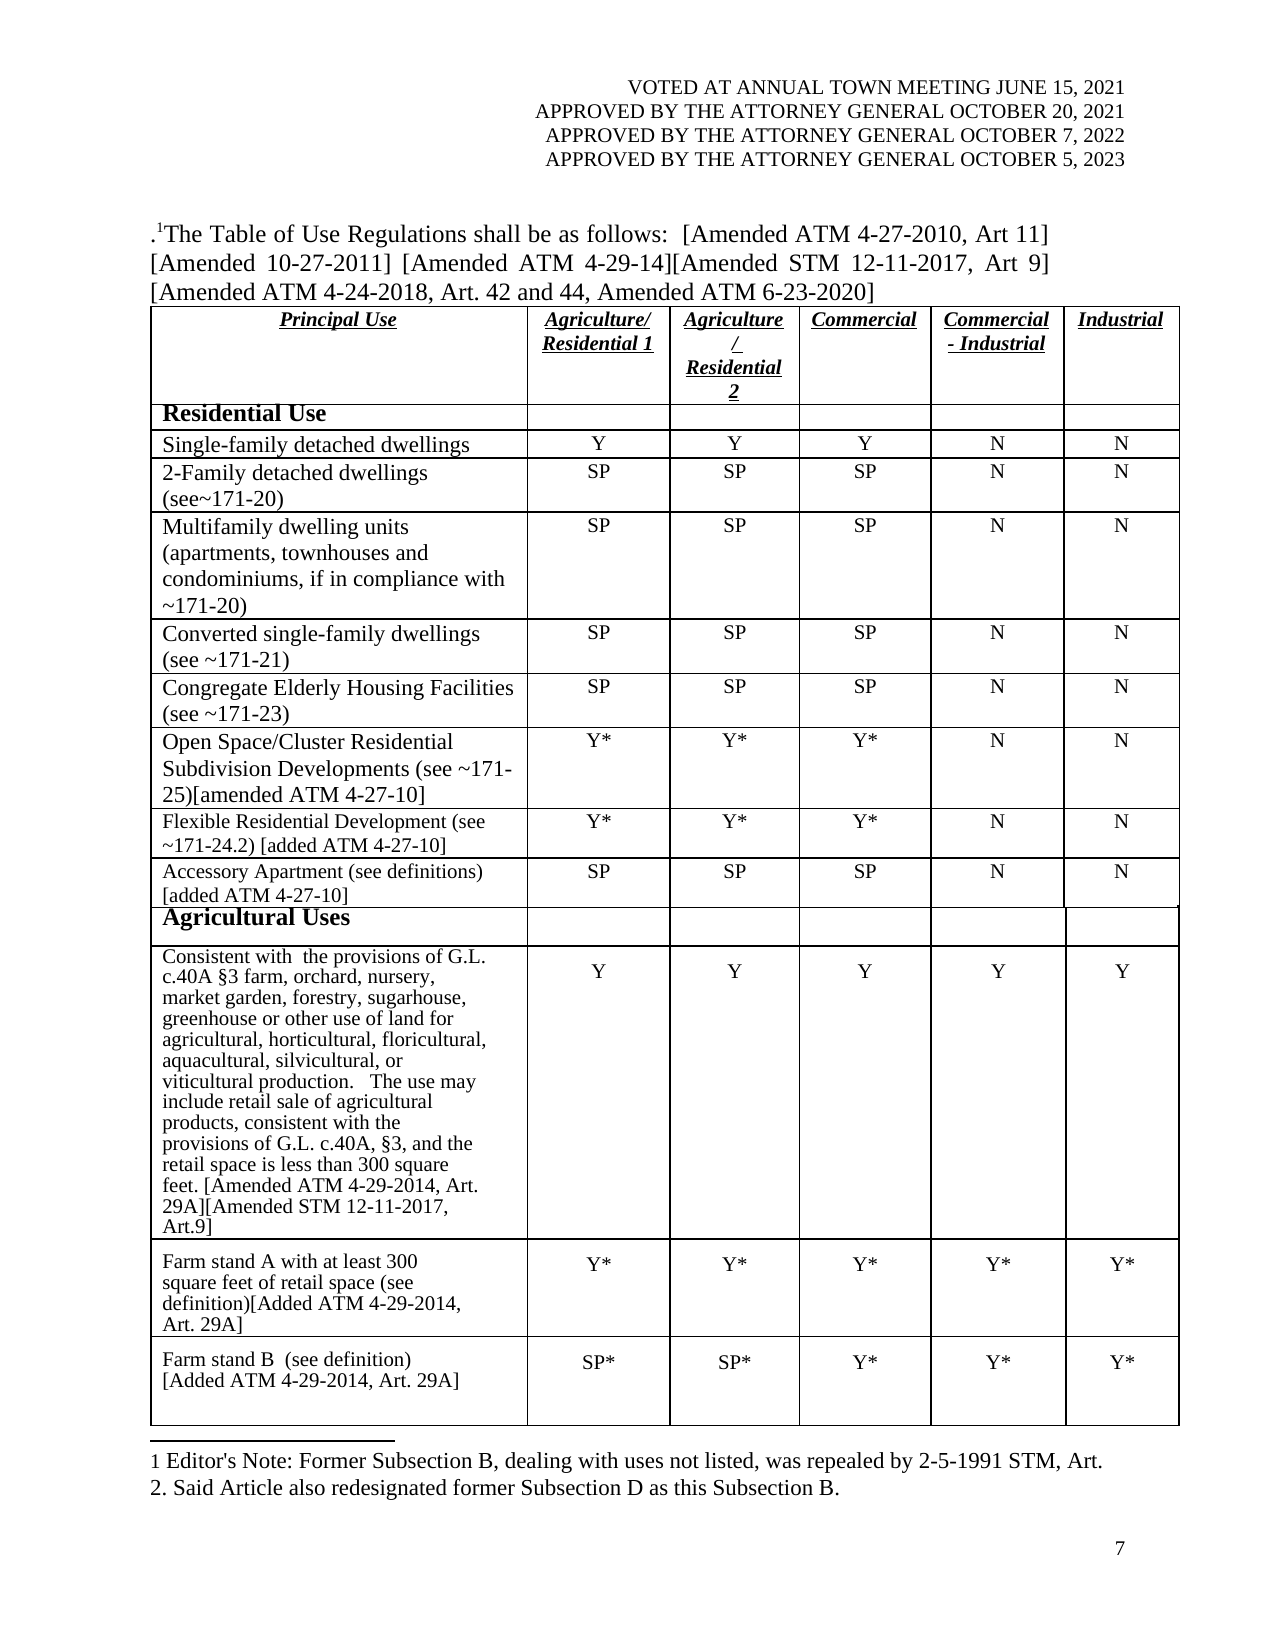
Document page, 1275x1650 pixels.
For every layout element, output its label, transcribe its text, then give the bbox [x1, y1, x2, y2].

table_cell Y* [671, 728, 799, 807]
table_cell SP [671, 459, 799, 511]
table_header Agriculture/ Residential 2 [671, 307, 799, 403]
table_cell SP [671, 513, 799, 618]
table_cell [528, 908, 669, 945]
table_cell N [1065, 728, 1179, 807]
table_cell Agricultural Uses [152, 908, 527, 945]
table_cell SP [800, 859, 930, 907]
text .The Table of Use Regulations shall be as follows: [Amended ATM 4-27-2010, Art 11][Amended 10-27-2011] [Amended ATM 4-29-14][Amended STM 12-11-2017, Art 9][Amended ATM 4-24-2018, Art. 42 and 44, Amended ATM 6-23-2020] [150, 219, 1050, 306]
table_cell SP [800, 513, 930, 618]
table_cell Y [800, 431, 930, 457]
table_cell N [1065, 809, 1179, 857]
table_cell N [1065, 513, 1179, 618]
table_cell N [932, 859, 1063, 907]
table_header Agriculture/ Residential 1 [528, 307, 669, 403]
table_cell N [1065, 859, 1179, 907]
table_cell Y* [671, 1240, 799, 1336]
table_cell Y [528, 431, 669, 457]
table_cell Y* [800, 809, 930, 857]
table_cell SP* [671, 1337, 799, 1424]
table_cell Y* [528, 809, 669, 857]
table_header Commercial [800, 307, 930, 403]
table_cell Y* [671, 809, 799, 857]
table_cell Y [932, 947, 1065, 1238]
table_cell N [932, 809, 1063, 857]
table_cell [528, 405, 669, 429]
table_cell Single-family detached dwellings [152, 431, 527, 457]
table_cell Y* [932, 1337, 1065, 1424]
table_cell SP [800, 674, 930, 727]
table_cell Y* [1067, 1240, 1178, 1336]
table_cell N [932, 513, 1063, 618]
table_cell SP [800, 620, 930, 672]
table_cell [800, 405, 930, 429]
table_cell N [1065, 431, 1179, 457]
table_cell Y [800, 947, 930, 1238]
table_cell Consistent with the provisions of G.L. c.40A §3 farm, orchard, nursery, market garden, forestry, sugarhouse, greenhouse or other use of land for agricultural, horticultural, floricultural, aquacultural, silvicultural, or viticultural production. The use may include retail sale of agricultural products, consistent with the provisions of G.L. c.40A, §3, and the retail space is less than 300 square feet. [Amended ATM 4-29-2014, Art. 29A][Amended STM 12-11-2017, Art.9] [152, 947, 527, 1238]
table_cell Congregate Elderly Housing Facilities (see ~171-23) [152, 674, 527, 727]
table_cell N [932, 431, 1063, 457]
table_cell Multifamily dwelling units (apartments, townhouses and condominiums, if in compliance with ~171-20) [152, 513, 527, 618]
table_cell Converted single-family dwellings (see ~171-21) [152, 620, 527, 672]
table_cell N [932, 728, 1063, 807]
table_cell N [1065, 674, 1179, 727]
table_cell SP [528, 513, 669, 618]
table_cell Y* [800, 1337, 930, 1424]
table_cell Y [1067, 947, 1178, 1238]
table_cell SP [671, 859, 799, 907]
table_cell Y* [932, 1240, 1065, 1336]
table_cell [932, 405, 1063, 429]
table_cell Y [671, 947, 799, 1238]
table_cell N [932, 459, 1063, 511]
table_cell SP [671, 620, 799, 672]
table_cell SP [528, 674, 669, 727]
table_header Commercial - Industrial [932, 307, 1063, 403]
table_cell [800, 908, 930, 945]
table_cell SP [800, 459, 930, 511]
table_cell [1067, 908, 1178, 945]
table_cell Y* [528, 1240, 669, 1336]
table_cell [1065, 405, 1179, 429]
table_cell SP [528, 859, 669, 907]
table_cell Flexible Residential Development (see ~171-24.2) [added ATM 4-27-10] [152, 809, 527, 857]
table_cell Y [528, 947, 669, 1238]
table_cell Residential Use [152, 405, 527, 429]
table_cell Open Space/Cluster Residential Subdivision Developments (see ~171-25)[amended ATM 4-27-10] [152, 728, 527, 807]
table_cell Y* [800, 1240, 930, 1336]
table_cell 2-Family detached dwellings (see~171-20) [152, 459, 527, 511]
table_cell N [932, 620, 1063, 672]
table_cell Y* [1067, 1337, 1178, 1424]
table_cell N [932, 674, 1063, 727]
table_cell Y [671, 431, 799, 457]
table_cell SP [528, 459, 669, 511]
table_cell Y* [528, 728, 669, 807]
table_cell Farm stand A with at least 300 square feet of retail space (see definition)[Added ATM 4-29-2014, Art. 29A] [152, 1240, 527, 1336]
table_cell [932, 908, 1065, 945]
table_header Industrial [1065, 307, 1179, 403]
table_cell SP [671, 674, 799, 727]
table_cell Farm stand B (see definition) [Added ATM 4-29-2014, Art. 29A] [152, 1337, 527, 1424]
table_cell Accessory Apartment (see definitions) [added ATM 4-27-10] [152, 859, 527, 907]
table_cell [671, 908, 799, 945]
table_cell Y* [800, 728, 930, 807]
table_cell N [1065, 459, 1179, 511]
table_cell N [1065, 620, 1179, 672]
table_cell SP* [528, 1337, 669, 1424]
table_cell [671, 405, 799, 429]
table_cell SP [528, 620, 669, 672]
table_header Principal Use [152, 307, 527, 403]
